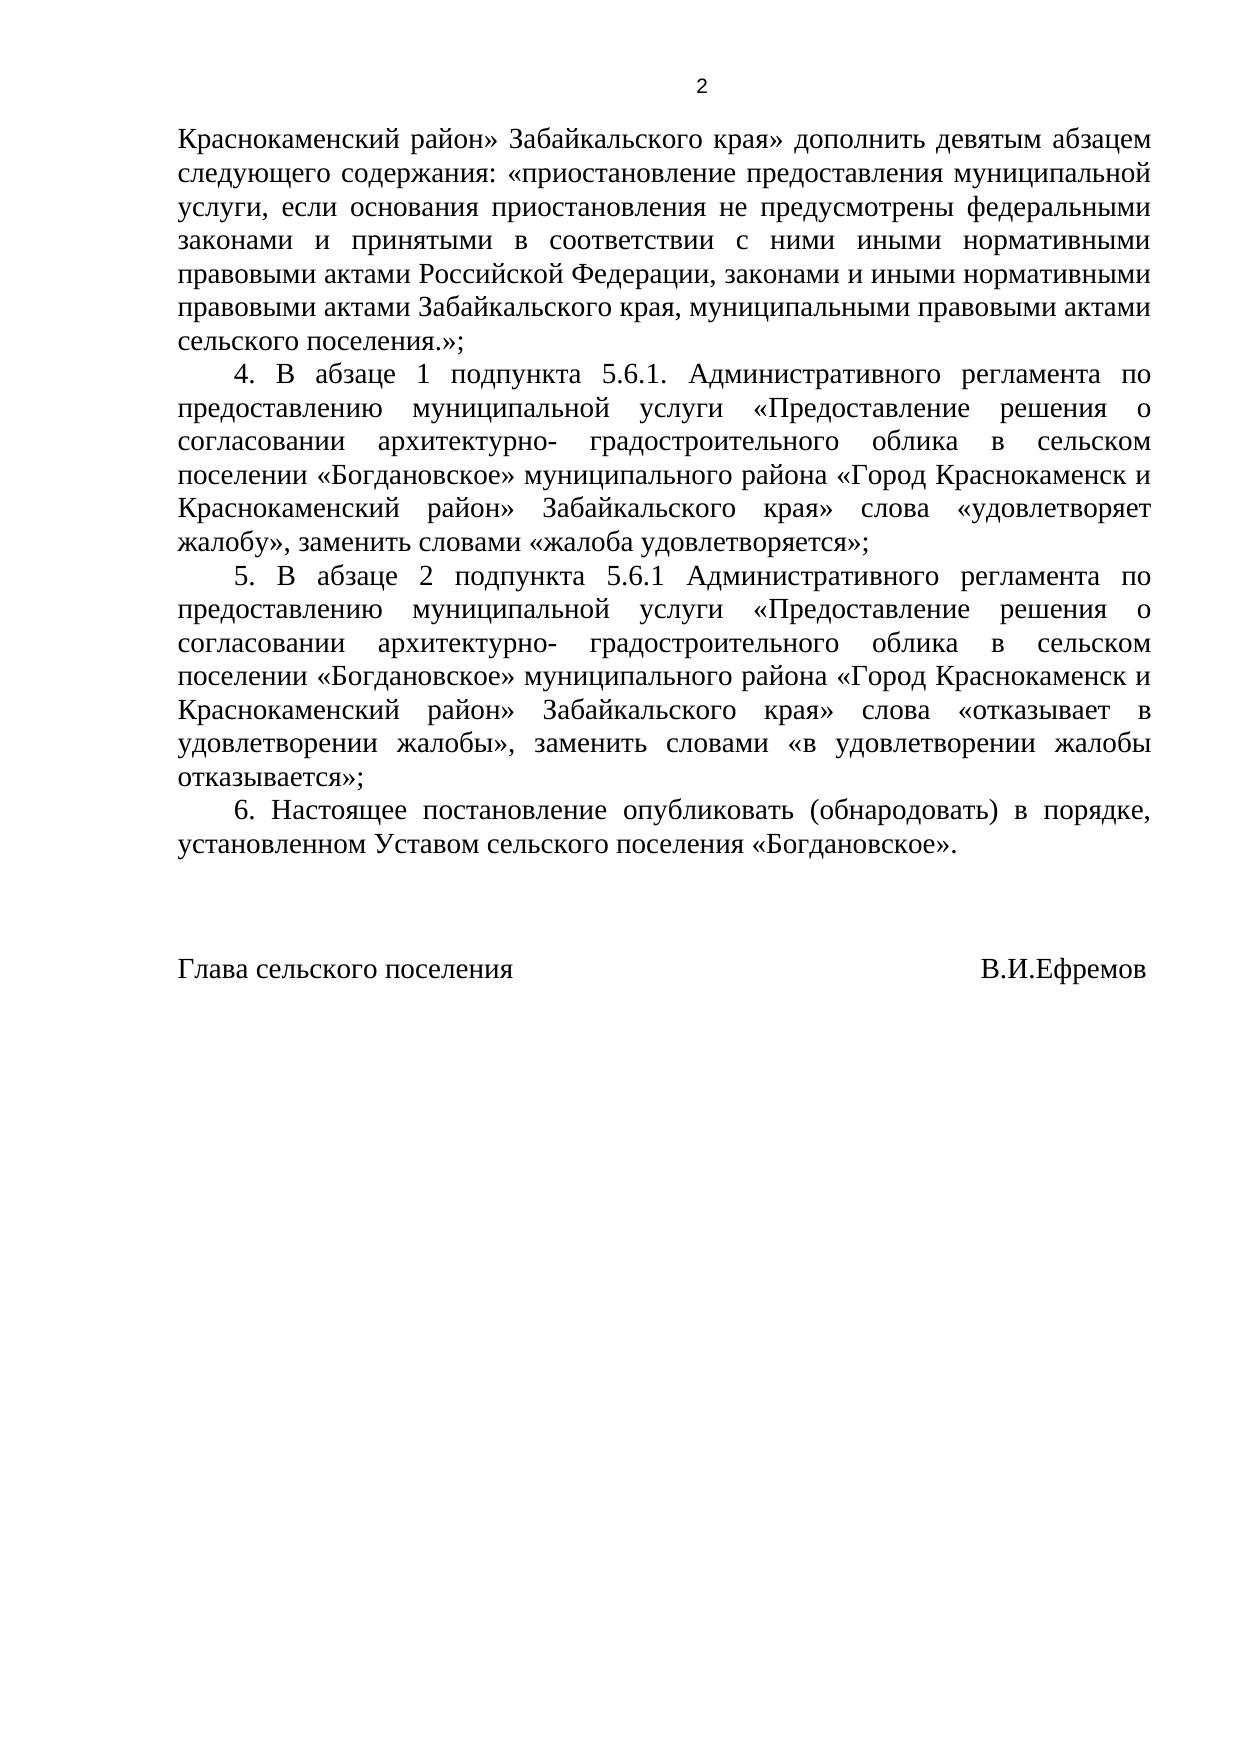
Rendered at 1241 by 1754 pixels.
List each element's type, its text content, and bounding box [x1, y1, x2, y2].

text Глава сельского поселения В.И.Ефремов [177, 951, 1152, 984]
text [177, 122, 1152, 356]
text 5. В абзаце 2 подпункта 5.6.1 Административного регламента по предоставлению муниципальной услуги «Предоставление решения о согласовании архитектурно- градостроительного облика в сельском поселении «Богдановское» муниципального района «Город Краснокаменск и Краснокаменский район» Забайкальского края» слова «отказывает в удовлетворении жалобы», заменить словами «в удовлетворении жалобы отказывается»; [177, 558, 1152, 792]
text 4. В абзаце 1 подпункта 5.6.1. Административного регламента по предоставлению муниципальной услуги «Предоставление решения о согласовании архитектурно- градостроительного облика в сельском поселении «Богдановское» муниципального района «Город Краснокаменск и Краснокаменский район» Забайкальского края» слова «удовлетворяет жалобу», заменить словами «жалоба удовлетворяется»; [177, 356, 1152, 558]
text 6. Настоящее постановление опубликовать (обнародовать) в порядке, установленном Уставом сельского поселения «Богдановское». [177, 792, 1152, 859]
